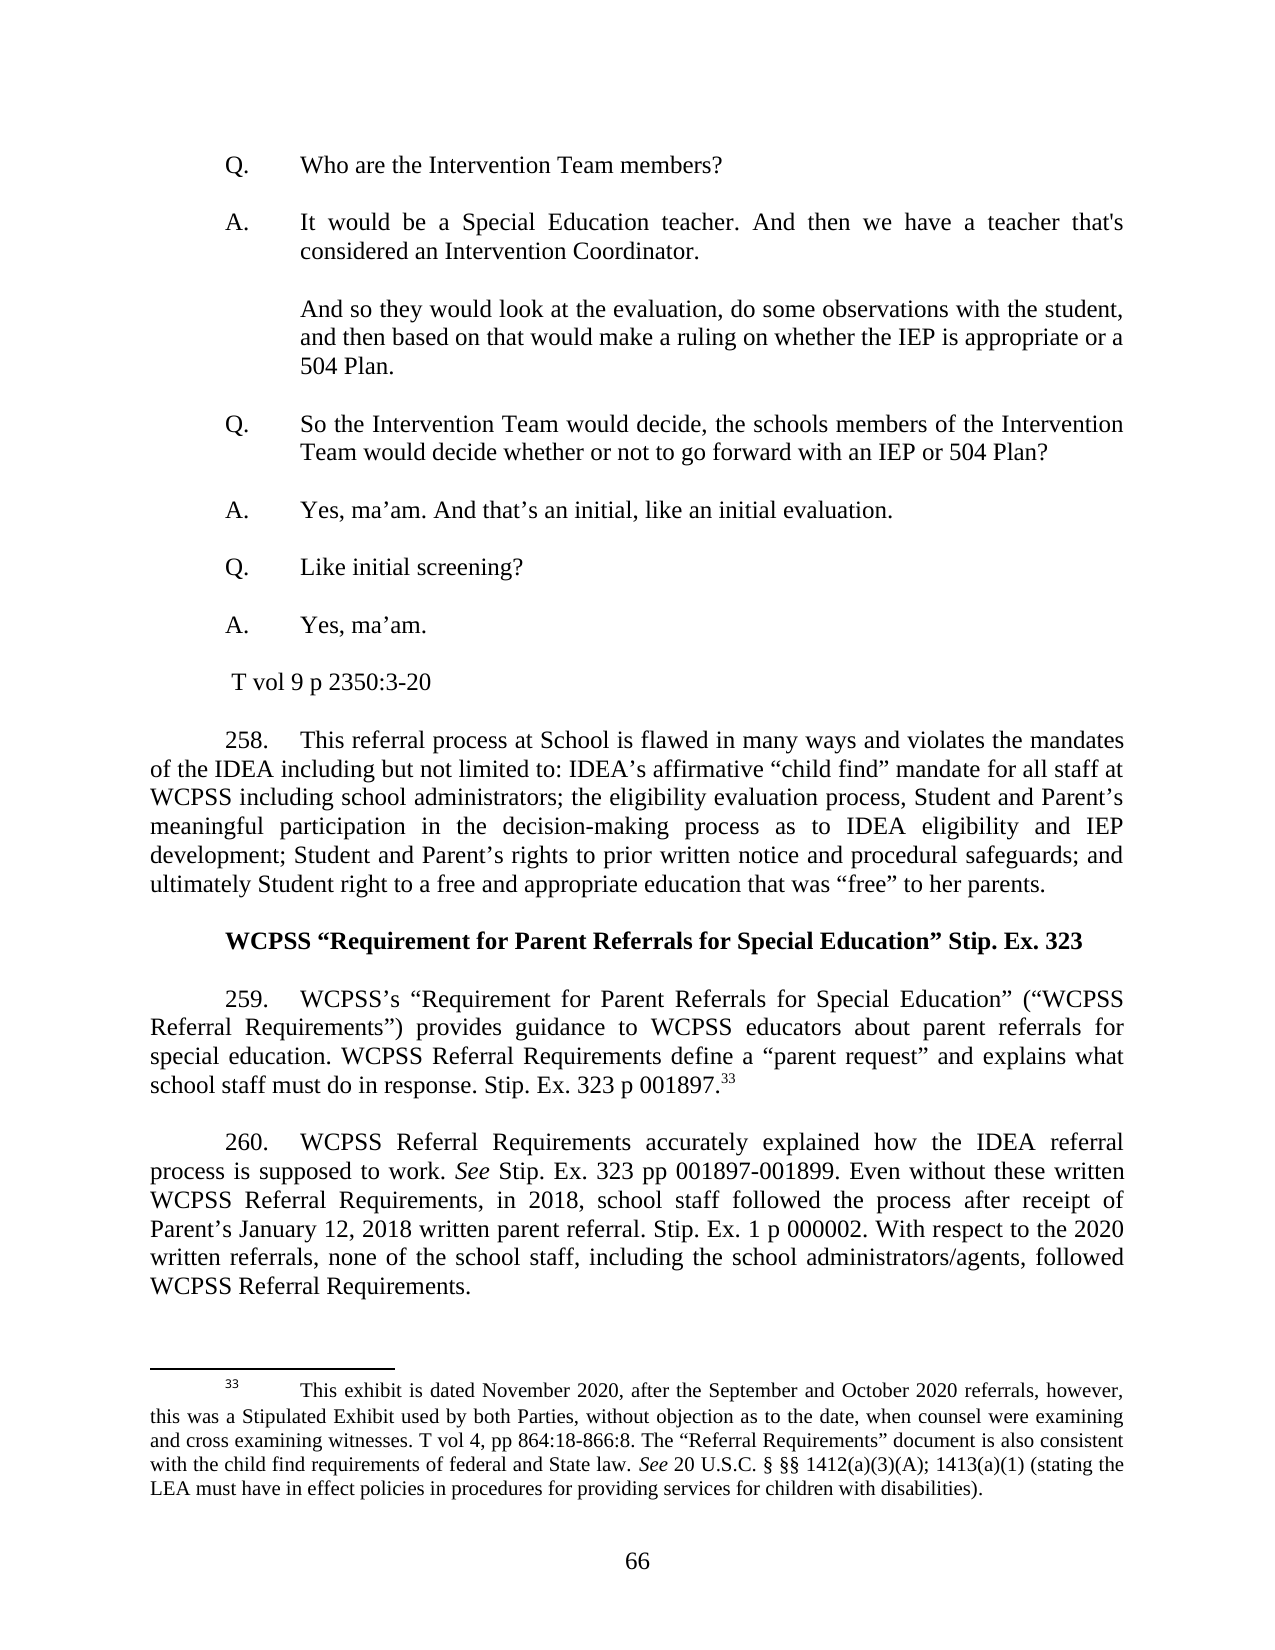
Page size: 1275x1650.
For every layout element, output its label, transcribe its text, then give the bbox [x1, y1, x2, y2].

list WCPSS’s “Requirement for Parent Referrals for Special Education” (“WCPSS Referral Requirements”) provides guidance to WCPSS educators about parent referrals for special education. WCPSS Referral Requirements define a “parent request” and explains what school staff must do in response. Stip. Ex. 323 p 001897. [150, 984, 1125, 1099]
text T vol 9 p 2350:3-20 [150, 667, 1125, 696]
text Q. So the Intervention Team would decide, the schools members of the Intervention Team would decide whether or not to go forward with an IEP or 504 Plan? [225, 409, 1125, 466]
text A. Yes, ma’am. [150, 610, 1125, 639]
text Q. Like initial screening? [150, 552, 1125, 581]
text A. Yes, ma’am. And that’s an initial, like an initial evaluation. [150, 495, 1125, 524]
text Q. Who are the Intervention Team members? [150, 150, 1125, 179]
text And so they would look at the evaluation, do some observations with the student, and then based on that would make a ruling on whether the IEP is appropriate or a 504 Plan. [300, 294, 1125, 380]
text A. It would be a Special Education teacher. And then we have a teacher that's considered an Intervention Coordinator. [225, 207, 1125, 265]
list This referral process at School is flawed in many ways and violates the mandates of the IDEA including but not limited to: IDEA’s affirmative “child find” mandate for all staff at WCPSS including school administrators; the eligibility evaluation process, Student and Parent’s meaningful participation in the decision-making process as to IDEA eligibility and IEP development; Student and Parent’s rights to prior written notice and procedural safeguards; and ultimately Student right to a free and appropriate education that was “free” to her parents. [150, 725, 1125, 897]
list WCPSS Referral Requirements accurately explained how the IDEA referral process is supposed to work. See Stip. Ex. 323 pp 001897-001899. Even without these written WCPSS Referral Requirements, in 2018, school staff followed the process after receipt of Parent’s January 12, 2018 written parent referral. Stip. Ex. 1 p 000002. With respect to the 2020 written referrals, none of the school staff, including the school administrators/agents, followed WCPSS Referral Requirements. [150, 1127, 1125, 1300]
text WCPSS “Requirement for Parent Referrals for Special Education” Stip. Ex. 323 [150, 926, 1125, 955]
